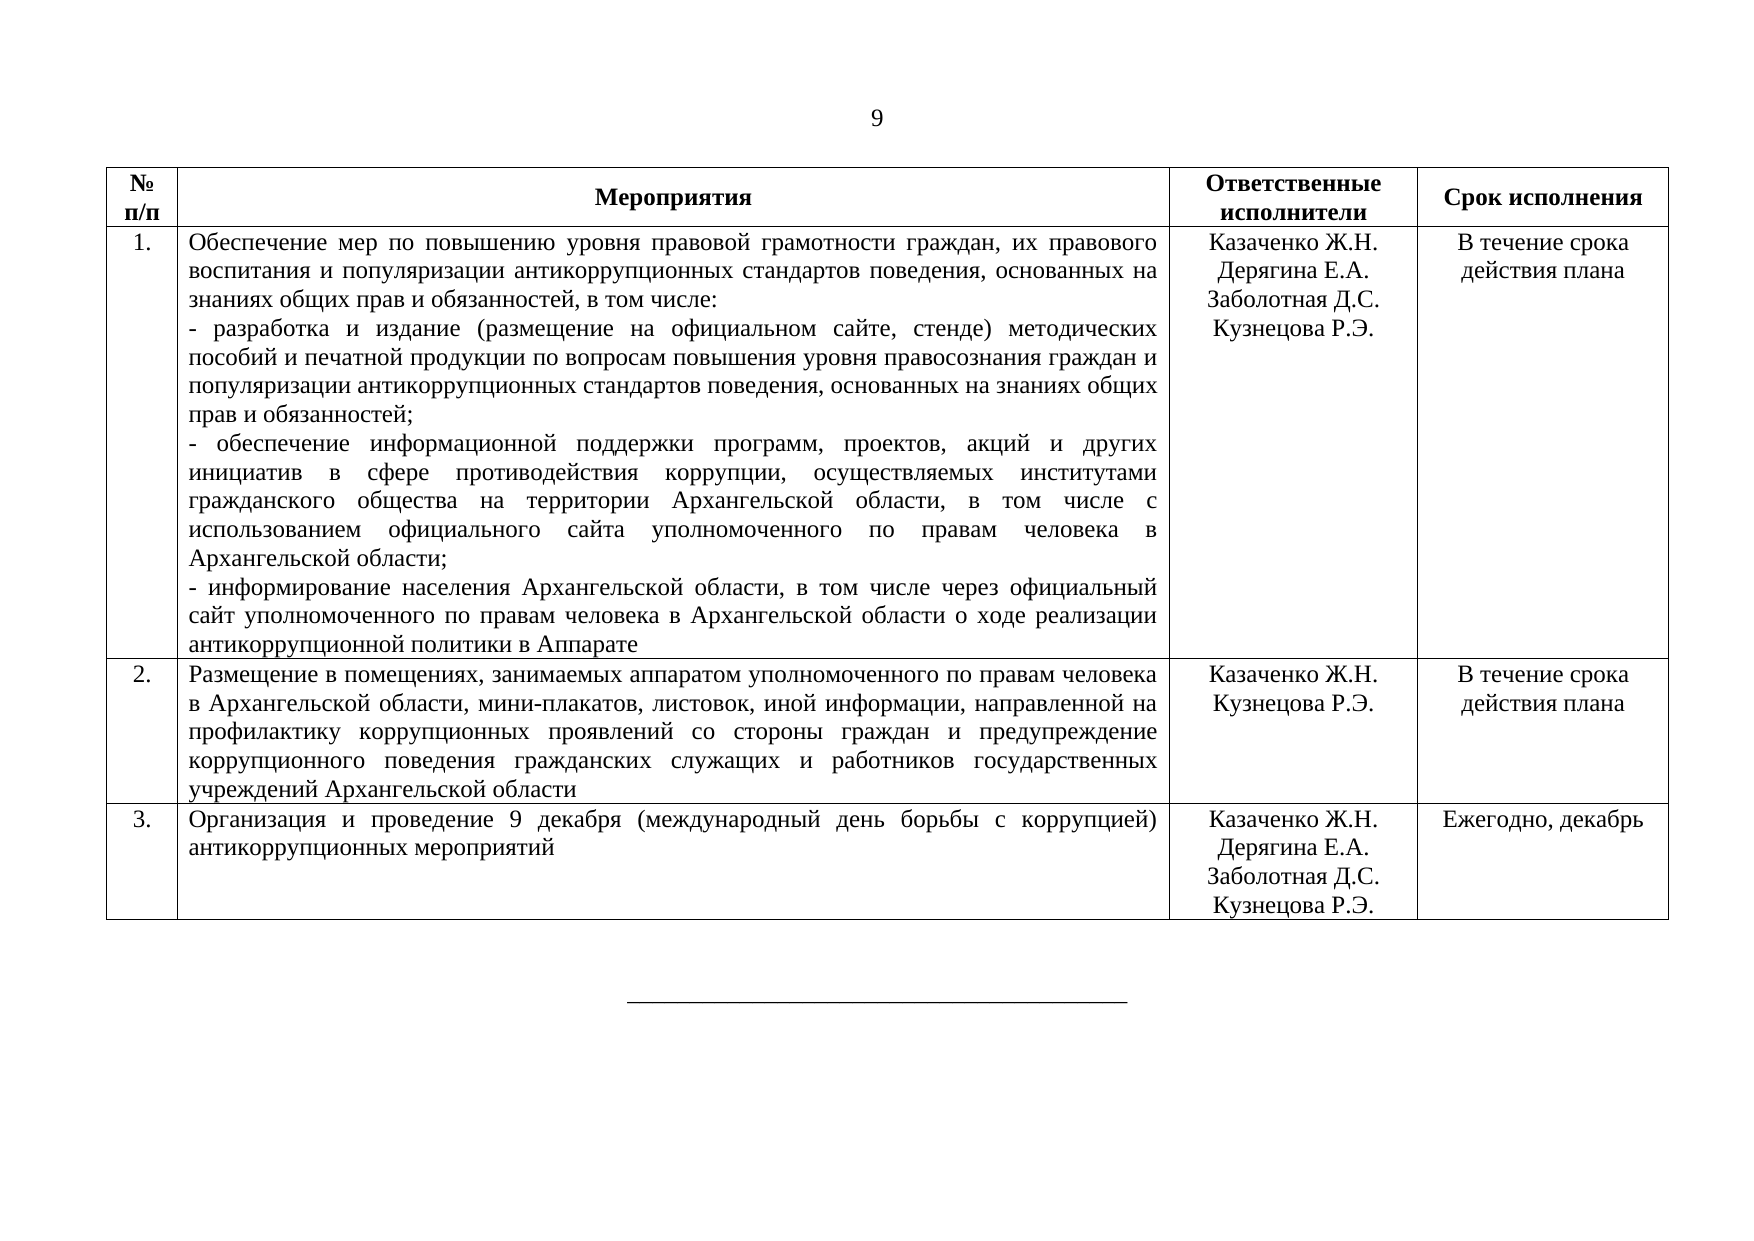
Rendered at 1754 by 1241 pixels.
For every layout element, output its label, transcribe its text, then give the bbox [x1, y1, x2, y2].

table_header Мероприятия [178, 168, 1169, 226]
table_header № п/п [107, 168, 177, 226]
table_cell В течение срока действия плана [1418, 659, 1668, 803]
table_cell В течение срока действия плана [1418, 227, 1668, 658]
text ________________________________________ [118, 977, 1636, 1006]
table_cell 3. [107, 804, 177, 919]
table_cell 1. [107, 227, 177, 658]
table_cell Организация и проведение 9 декабря (международный день борьбы с коррупцией) антикоррупционных мероприятий [178, 804, 1169, 919]
table_cell Казаченко Ж.Н. Кузнецова Р.Э. [1170, 659, 1417, 803]
table_header Ответственные исполнители [1170, 168, 1417, 226]
table_header Срок исполнения [1418, 168, 1668, 226]
table_cell Казаченко Ж.Н. Дерягина Е.А. Заболотная Д.С. Кузнецова Р.Э. [1170, 804, 1417, 919]
table_cell Ежегодно, декабрь [1418, 804, 1668, 919]
table_cell Размещение в помещениях, занимаемых аппаратом уполномоченного по правам человека в Архангельской области, мини-плакатов, листовок, иной информации, направленной на профилактику коррупционных проявлений со стороны граждан и предупреждение коррупционного поведения гражданских служащих и работников государственных учреждений Архангельской области [178, 659, 1169, 803]
table_cell 2. [107, 659, 177, 803]
table_cell Казаченко Ж.Н. Дерягина Е.А. Заболотная Д.С. Кузнецова Р.Э. [1170, 227, 1417, 658]
table_cell Обеспечение мер по повышению уровня правовой грамотности граждан, их правового воспитания и популяризации антикоррупционных стандартов поведения, основанных на знаниях общих прав и обязанностей, в том числе: - разработка и издание (размещение на официальном сайте, стенде) методических пособий и печатной продукции по вопросам повышения уровня правосознания граждан и популяризации антикоррупционных стандартов поведения, основанных на знаниях общих прав и обязанностей; - обеспечение информационной поддержки программ, проектов, акций и других инициатив в сфере противодействия коррупции, осуществляемых институтами гражданского общества на территории Архангельской области, в том числе с использованием официального сайта уполномоченного по правам человека в Архангельской области; - информирование населения Архангельской области, в том числе через официальный сайт уполномоченного по правам человека в Архангельской области о ходе реализации антикоррупционной политики в Аппарате [178, 227, 1169, 658]
